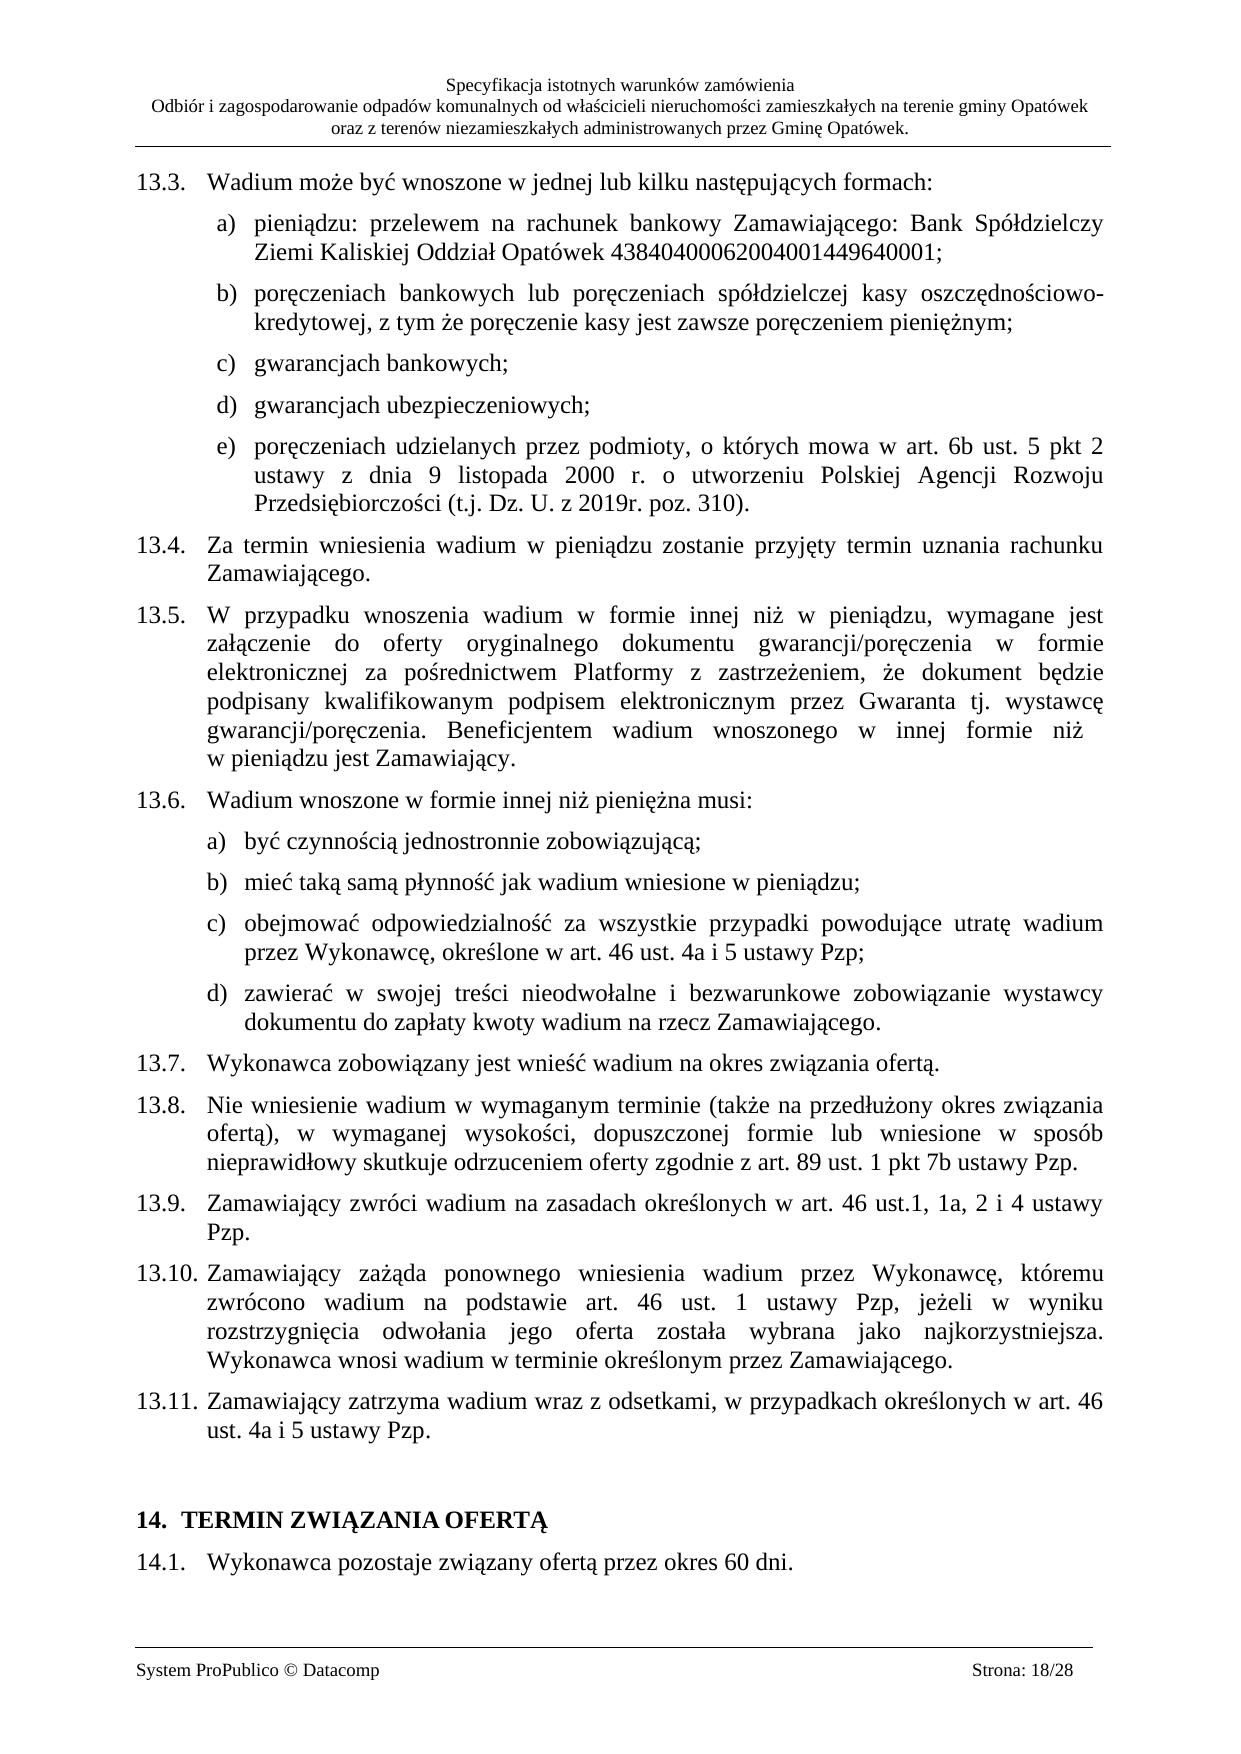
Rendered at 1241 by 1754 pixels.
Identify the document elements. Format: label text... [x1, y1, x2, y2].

subtitle Za termin wniesienia wadium w pieniądzu zostanie przyjęty termin uznania rachunku Zamawiającego. [136, 530, 1104, 587]
subtitle Nie wniesienie wadium w wymaganym terminie (także na przedłużony okres związania ofertą), w wymaganej wysokości, dopuszczonej formie lub wniesione w sposób nieprawidłowy skutkuje odrzuceniem oferty zgodnie z art. 89 ust. 1 pkt 7b ustawy Pzp. [136, 1090, 1104, 1176]
subtitle zawierać w swojej treści nieodwołalne i bezwarunkowe zobowiązanie wystawcy dokumentu do zapłaty kwoty wadium na rzecz Zamawiającego. [207, 978, 1104, 1036]
subtitle Wadium może być wnoszone w jednej lub kilku następujących formach: [136, 167, 1104, 196]
subtitle W przypadku wnoszenia wadium w formie innej niż w pieniądzu, wymagane jest załączenie do oferty oryginalnego dokumentu gwarancji/poręczenia w formie elektronicznej za pośrednictwem Platformy z zastrzeżeniem, że dokument będzie podpisany kwalifikowanym podpisem elektronicznym przez Gwaranta tj. wystawcę gwarancji/poręczenia. Beneficjentem wadium wnoszonego w innej formie niż w pieniądzu jest Zamawiający. [136, 600, 1104, 772]
subtitle Zamawiający zatrzyma wadium wraz z odsetkami, w przypadkach określonych w art. 46 ust. 4a i 5 ustawy Pzp. [136, 1386, 1104, 1443]
subtitle Wykonawca pozostaje związany ofertą przez okres 60 dni. [136, 1547, 1104, 1576]
subtitle Zamawiający zażąda ponownego wniesienia wadium przez Wykonawcę, któremu zwrócono wadium na podstawie art. 46 ust. 1 ustawy Pzp, jeżeli w wyniku rozstrzygnięcia odwołania jego oferta została wybrana jako najkorzystniejsza. Wykonawca wnosi wadium w terminie określonym przez Zamawiającego. [136, 1258, 1104, 1373]
subtitle Wykonawca zobowiązany jest wnieść wadium na okres związania ofertą. [136, 1048, 1104, 1077]
subtitle mieć taką samą płynność jak wadium wniesione w pieniądzu; [207, 867, 1104, 896]
subtitle obejmować odpowiedzialność za wszystkie przypadki powodujące utratę wadium przez Wykonawcę, określone w art. 46 ust. 4a i 5 ustawy Pzp; [207, 908, 1104, 966]
subtitle Zamawiający zwróci wadium na zasadach określonych w art. 46 ust.1, 1a, 2 i 4 ustawy Pzp. [136, 1188, 1104, 1246]
subtitle gwarancjach bankowych; [216, 348, 1104, 377]
subtitle poręczeniach bankowych lub poręczeniach spółdzielczej kasy oszczędnościowo-kredytowej, z tym że poręczenie kasy jest zawsze poręczeniem pieniężnym; [216, 278, 1104, 336]
subtitle Termin związania ofertą [136, 1506, 1104, 1534]
subtitle Wadium wnoszone w formie innej niż pieniężna musi: [136, 785, 1104, 813]
subtitle być czynnością jednostronnie zobowiązującą; [207, 826, 1104, 855]
subtitle gwarancjach ubezpieczeniowych; [216, 390, 1104, 418]
subtitle pieniądzu: przelewem na rachunek bankowy Zamawiającego: Bank Spółdzielczy Ziemi Kaliskiej Oddział Opatówek 43840400062004001449640001; [216, 208, 1104, 266]
subtitle poręczeniach udzielanych przez podmioty, o których mowa w art. 6b ust. 5 pkt 2 ustawy z dnia 9 listopada 2000 r. o utworzeniu Polskiej Agencji Rozwoju Przedsiębiorczości (t.j. Dz. U. z 2019r. poz. 310). [216, 431, 1104, 517]
